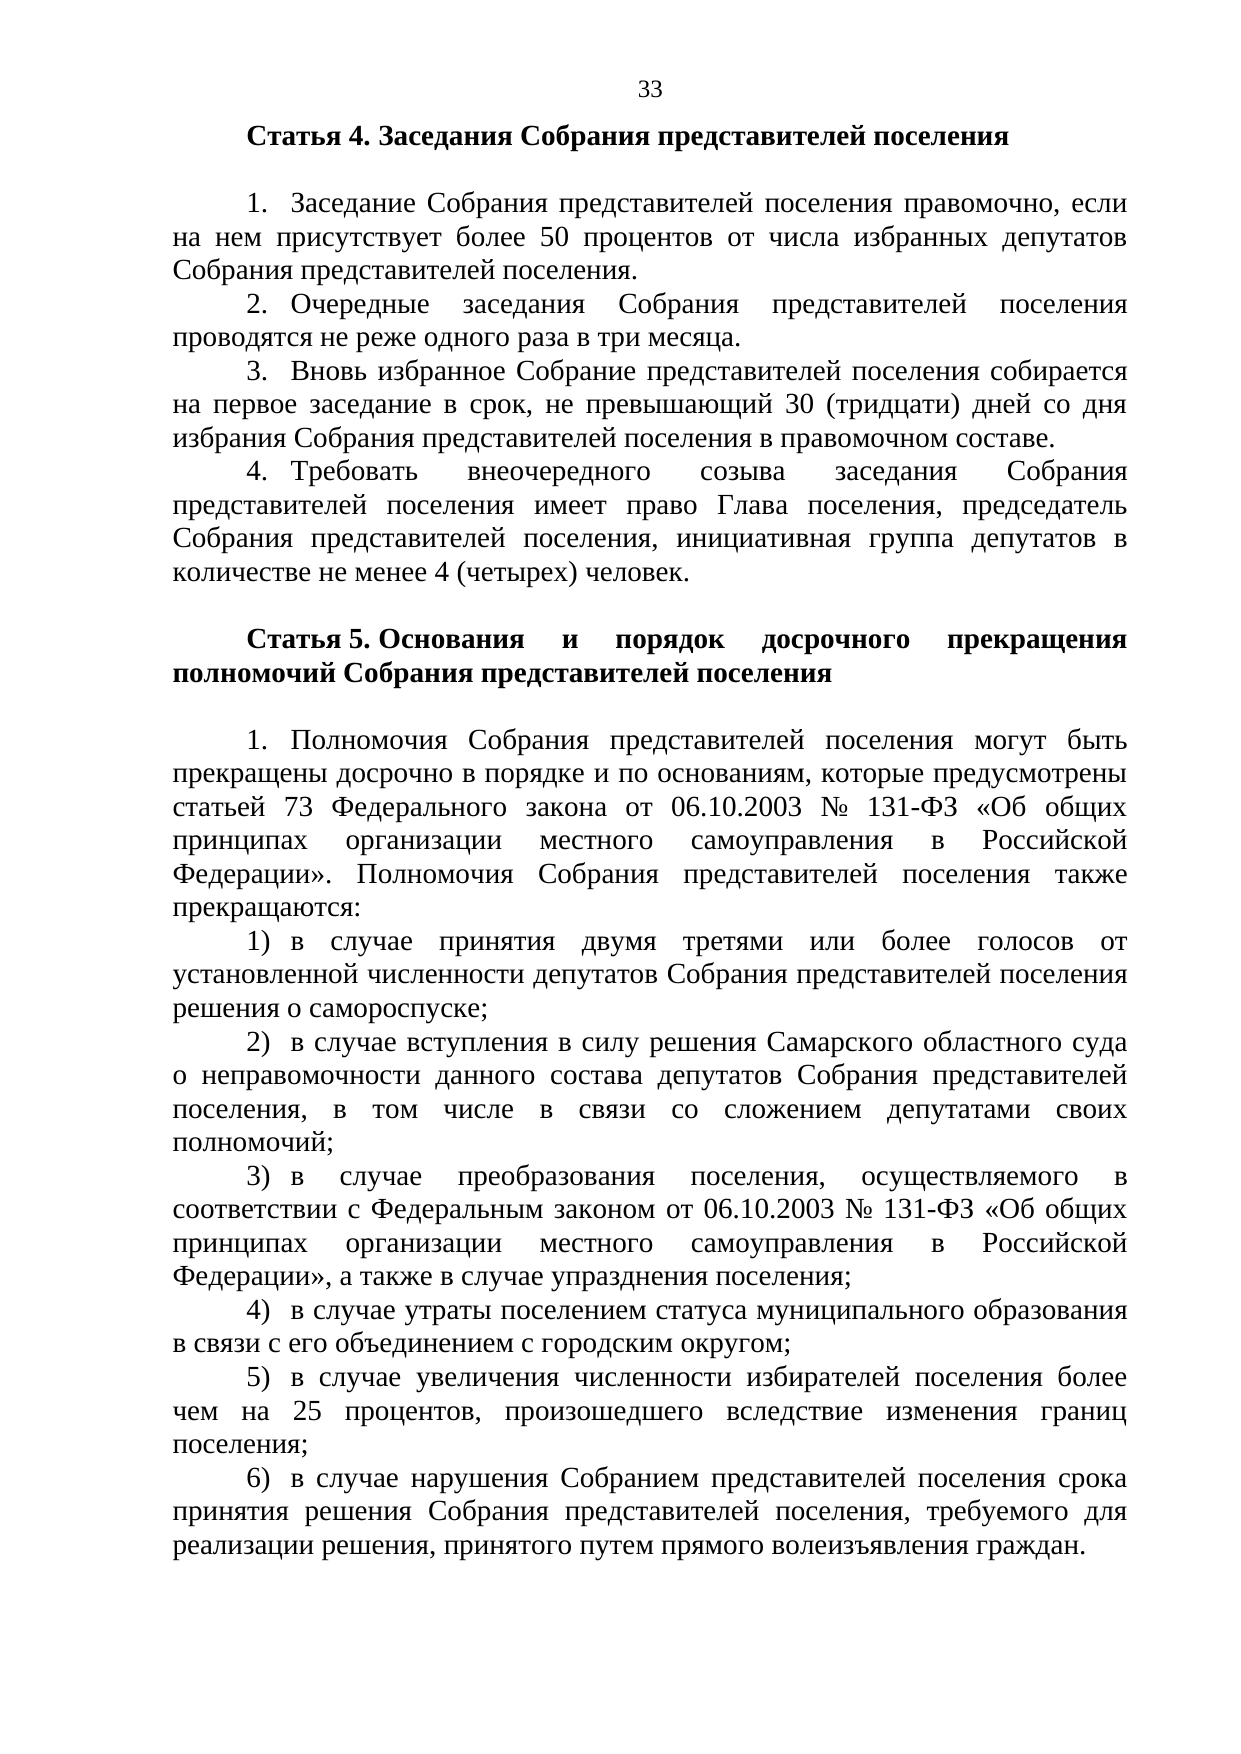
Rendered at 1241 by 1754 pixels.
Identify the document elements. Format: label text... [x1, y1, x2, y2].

list Очередные заседания Собрания представителей поселения проводятся не реже одного раза в три месяца. [172, 286, 1128, 353]
list Полномочия Собрания представителей поселения могут быть прекращены досрочно в порядке и по основаниям, которые предусмотрены статьей 73 Федерального закона от 06.10.2003 № 131-ФЗ «Об общих принципах организации местного самоуправления в Российской Федерации». Полномочия Собрания представителей поселения также прекращаются: [172, 722, 1128, 923]
list Основания и порядок досрочного прекращения полномочий Собрания представителей поселения [172, 621, 1128, 688]
list в случае преобразования поселения, осуществляемого в соответствии с Федеральным законом от 06.10.2003 № 131-ФЗ «Об общих принципах организации местного самоуправления в Российской Федерации», а также в случае упразднения поселения; [172, 1158, 1128, 1292]
list в случае утраты поселением статуса муниципального образования в связи с его объединением с городским округом; [172, 1292, 1128, 1359]
list в случае нарушения Собранием представителей поселения срока принятия решения Собрания представителей поселения, требуемого для реализации решения, принятого путем прямого волеизъявления граждан. [172, 1460, 1128, 1560]
list Заседания Собрания представителей поселения [172, 118, 1128, 152]
list Вновь избранное Собрание представителей поселения собирается на первое заседание в срок, не превышающий 30 (тридцати) дней со дня избрания Собрания представителей поселения в правомочном составе. [172, 353, 1128, 453]
list Заседание Собрания представителей поселения правомочно, если на нем присутствует более 50 процентов от числа избранных депутатов Собрания представителей поселения. [172, 185, 1128, 286]
list в случае вступления в силу решения Самарского областного суда о неправомочности данного состава депутатов Собрания представителей поселения, в том числе в связи со сложением депутатами своих полномочий; [172, 1024, 1128, 1158]
list в случае принятия двумя третями или более голосов от установленной численности депутатов Собрания представителей поселения решения о самороспуске; [172, 923, 1128, 1024]
list Требовать внеочередного созыва заседания Собрания представителей поселения имеет право Глава поселения, председатель Собрания представителей поселения, инициативная группа депутатов в количестве не менее 4 (четырех) человек. [172, 453, 1128, 588]
list в случае увеличения численности избирателей поселения более чем на 25 процентов, произошедшего вследствие изменения границ поселения; [172, 1359, 1128, 1460]
